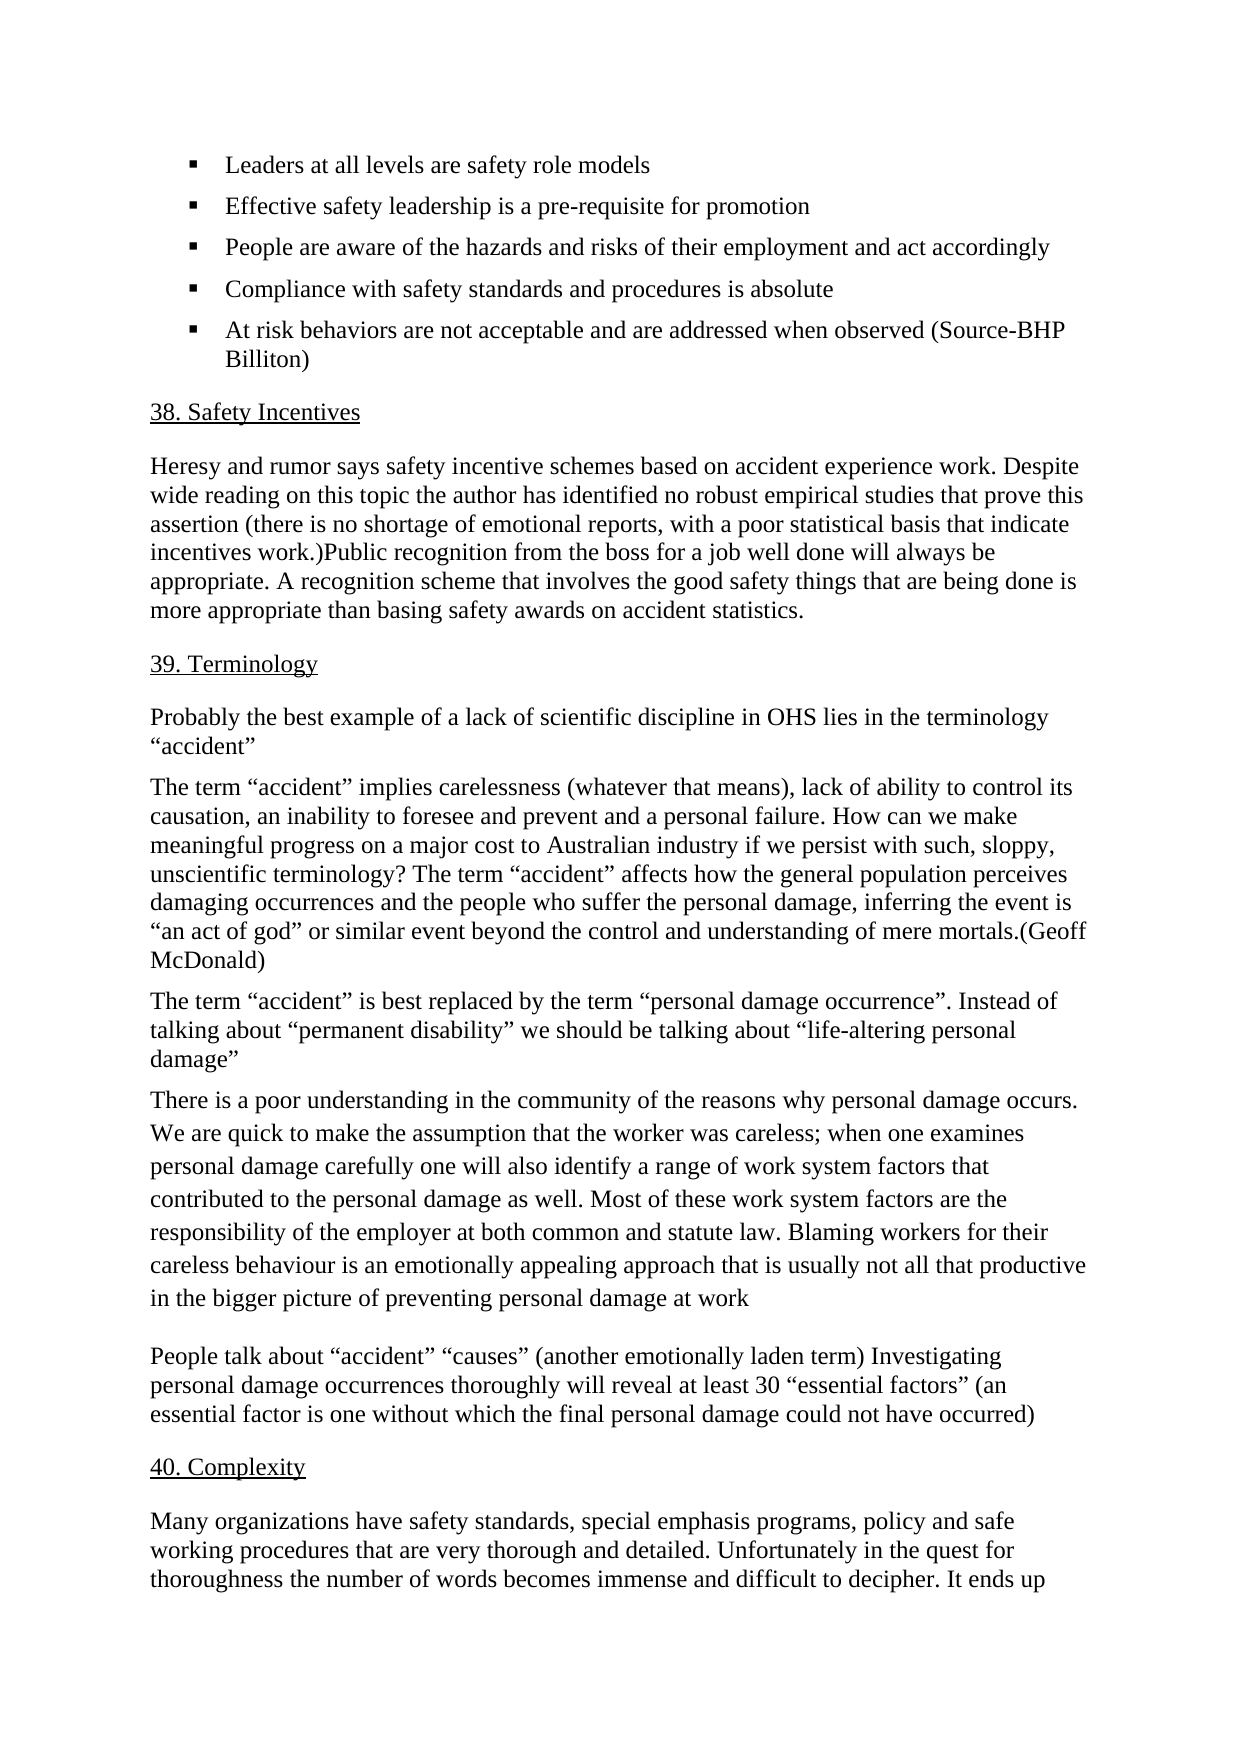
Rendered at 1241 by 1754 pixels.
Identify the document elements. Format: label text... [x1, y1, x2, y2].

list Compliance with safety standards and procedures is absolute [187, 274, 1090, 302]
text People talk about “accident” “causes” (another emotionally laden term) Investigating personal damage occurrences thoroughly will reveal at least 30 “essential factors” (an essential factor is one without which the final personal damage could not have occurred) [150, 1341, 1090, 1427]
text 38. Safety Incentives [150, 397, 1090, 426]
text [150, 1506, 1090, 1592]
list Leaders at all levels are safety role models [187, 150, 1090, 179]
text 40. Complexity [150, 1452, 1090, 1481]
text Heresy and rumor says safety incentive schemes based on accident experience work. Despite wide reading on this topic the author has identified no robust empirical studies that prove this assertion (there is no shortage of emotional reports, with a poor statistical basis that indicate incentives work.)Public recognition from the boss for a job well done will always be appropriate. A recognition scheme that involves the good safety things that are being done is more appropriate than basing safety awards on accident statistics. [150, 451, 1090, 624]
text The term “accident” implies carelessness (whatever that means), lack of ability to control its causation, an inability to foresee and prevent and a personal failure. How can we make meaningful progress on a major cost to Australian industry if we persist with such, sloppy, unscientific terminology? The term “accident” affects how the general population perceives damaging occurrences and the people who suffer the personal damage, inferring the event is “an act of god” or similar event beyond the control and understanding of mere mortals.(Geoff McDonald) [150, 772, 1090, 974]
text 39. Terminology [150, 649, 1090, 677]
text The term “accident” is best replaced by the term “personal damage occurrence”. Instead of talking about “permanent disability” we should be talking about “life-altering personal damage” [150, 986, 1090, 1072]
text Probably the best example of a lack of scientific discipline in OHS lies in the terminology “accident” [150, 702, 1090, 760]
list At risk behaviors are not acceptable and are addressed when observed (Source-BHP Billiton) [187, 315, 1090, 372]
list People are aware of the hazards and risks of their employment and act accordingly [187, 232, 1090, 261]
text There is a poor understanding in the community of the reasons why personal damage occurs. We are quick to make the assumption that the worker was careless; when one examines personal damage carefully one will also identify a range of work system factors that contributed to the personal damage as well. Most of these work system factors are the responsibility of the employer at both common and statute law. Blaming workers for their careless behaviour is an emotionally appealing approach that is usually not all that productive in the bigger picture of preventing personal damage at work [150, 1085, 1090, 1312]
list Effective safety leadership is a pre-requisite for promotion [187, 191, 1090, 220]
